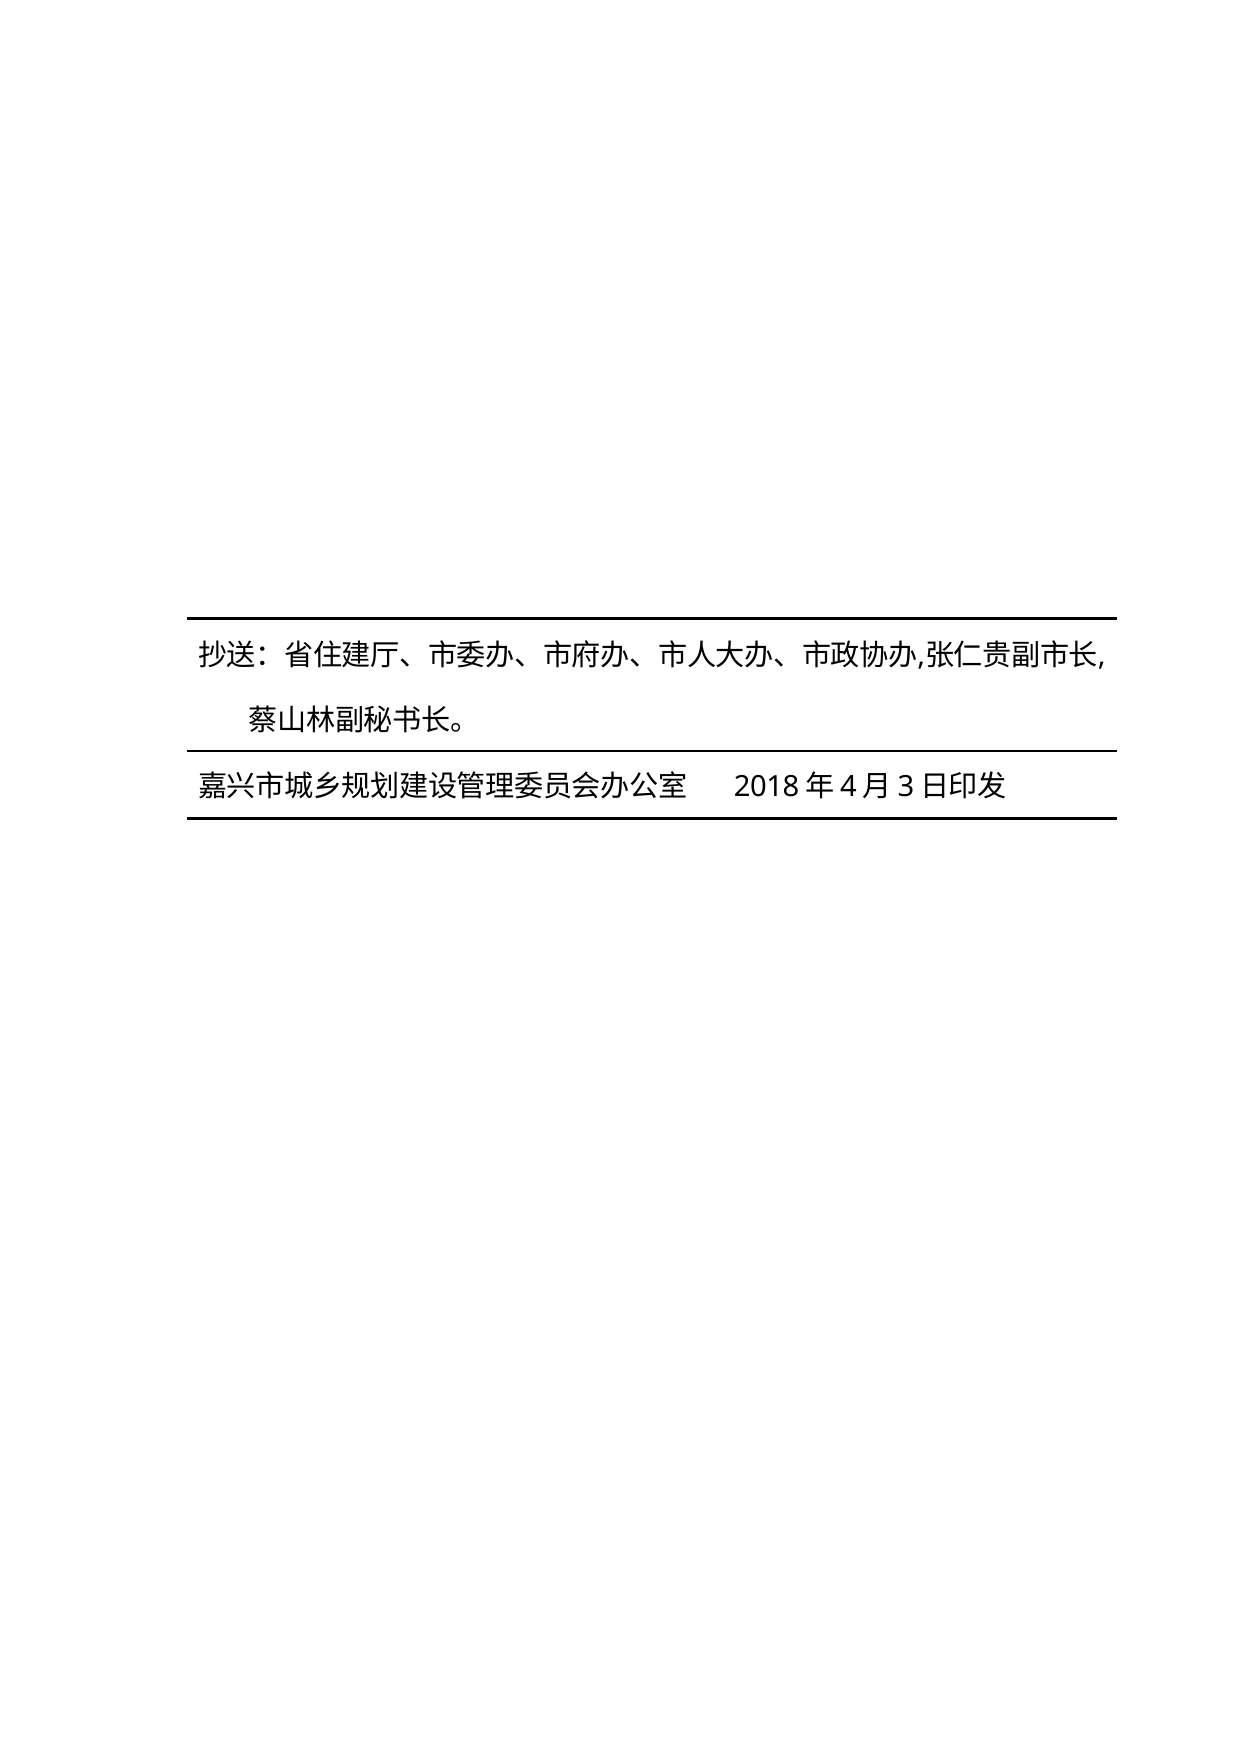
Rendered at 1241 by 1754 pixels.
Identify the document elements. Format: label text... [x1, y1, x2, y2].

table_cell 嘉兴市城乡规划建设管理委员会办公室 [187, 752, 723, 817]
table_header 抄送：省住建厅、市委办、市府办、市人大办、市政协办,张仁贵副市长, 蔡山林副秘书长。 [187, 620, 1117, 750]
table_cell 2018年4月3日印发 [723, 752, 1117, 817]
